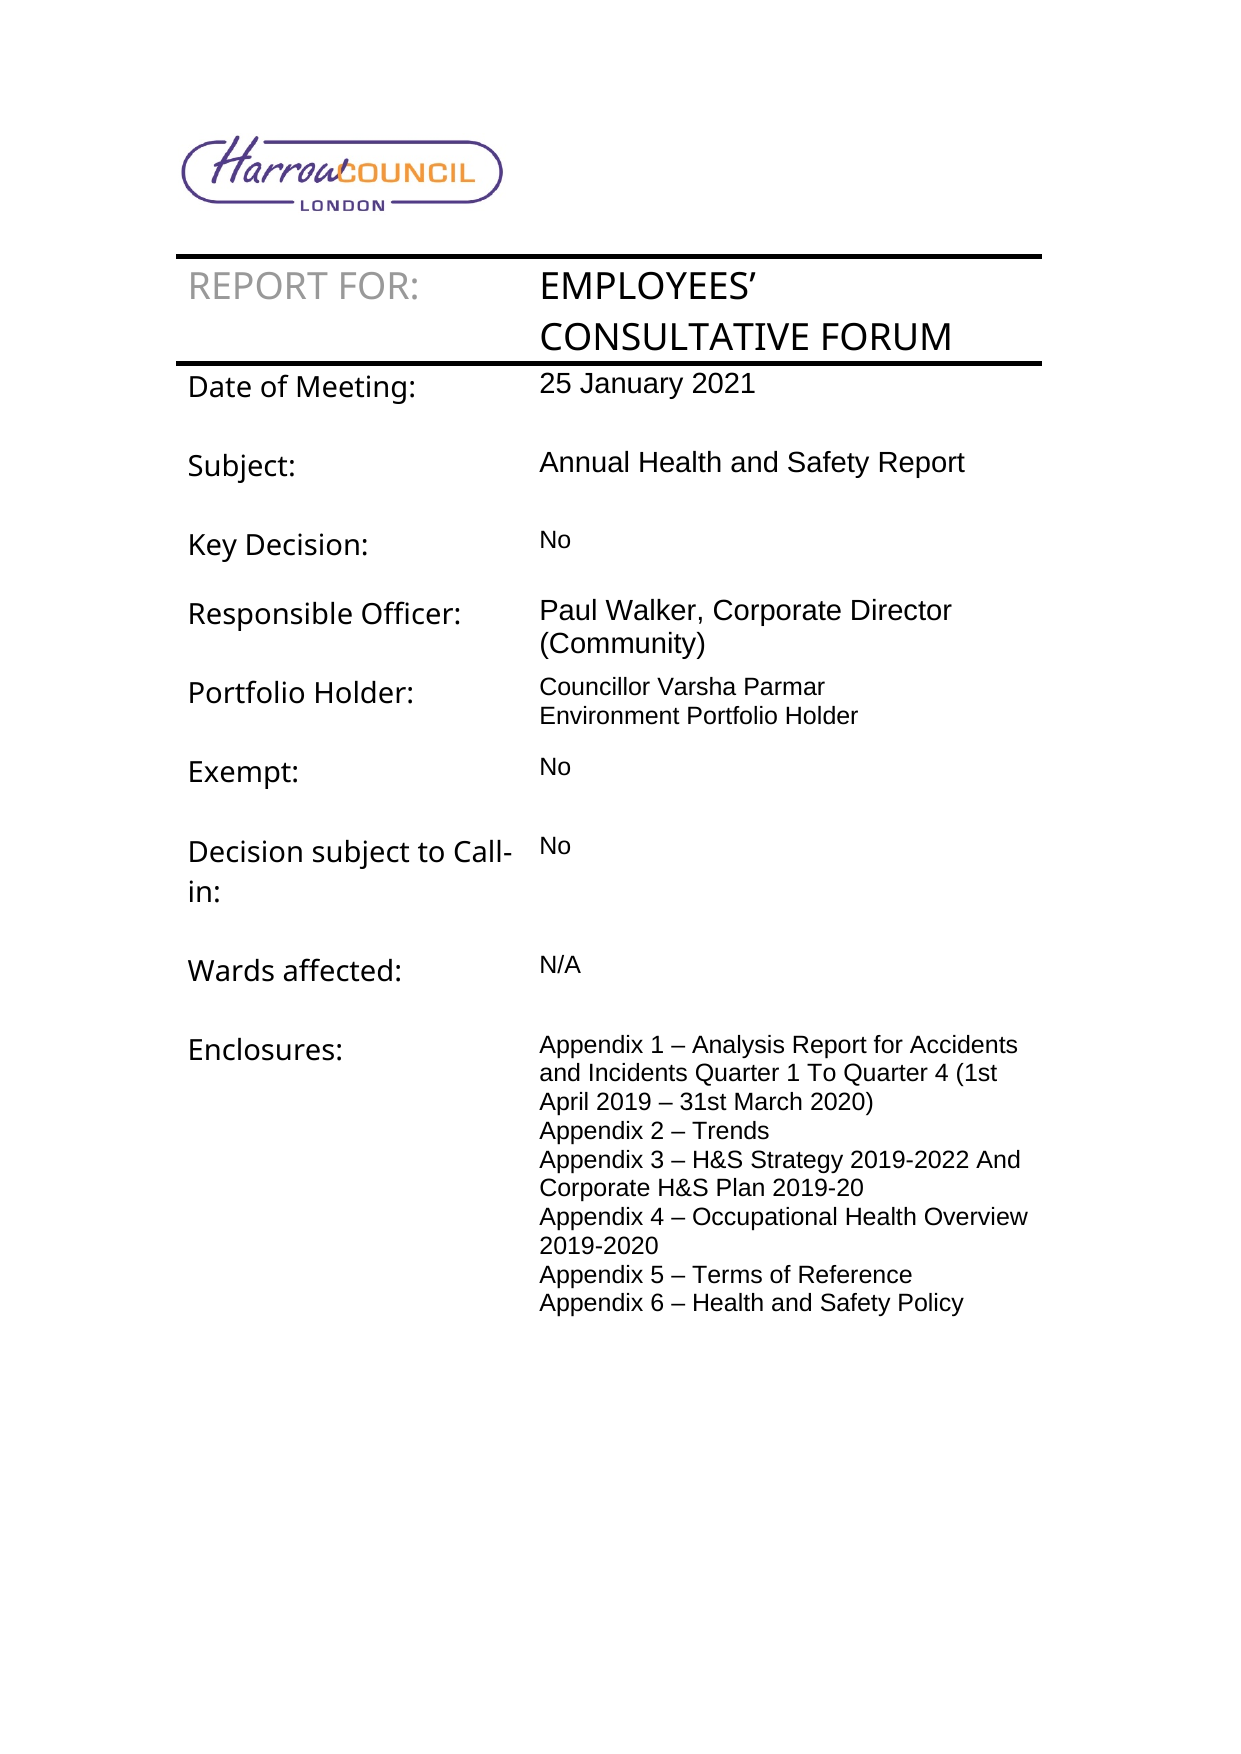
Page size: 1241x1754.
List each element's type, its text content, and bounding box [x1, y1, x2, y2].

table_cell No [528, 752, 1042, 831]
table_cell Date of Meeting: [176, 366, 528, 445]
table_cell Appendix 1 – Analysis Report for Accidents and Incidents Quarter 1 To Quarter 4 (1st April 2019 – 31st March 2020) Appendix 2 – Trends Appendix 3 – H&S Strategy 2019-2022 And Corporate H&S Plan 2019-20 Appendix 4 – Occupational Health Overview 2019-2020 Appendix 5 – Terms of Reference Appendix 6 – Health and Safety Policy [528, 1030, 1042, 1346]
table_cell Subject: [176, 445, 528, 524]
table_cell Enclosures: [176, 1030, 528, 1346]
table_cell REPORT FOR: [176, 259, 528, 361]
table_cell Wards affected: [176, 950, 528, 1029]
table_cell Key Decision: [176, 525, 528, 593]
table_cell Responsible Officer: [176, 593, 528, 672]
table_cell N/A [528, 950, 1042, 1029]
picture [177, 133, 508, 215]
table_header [176, 119, 1042, 254]
table_cell Decision subject to Call-in: [176, 831, 528, 950]
table_cell Exempt: [176, 752, 528, 831]
table_cell EMPLOYEES’ CONSULTATIVE FORUM [528, 259, 1042, 361]
table_cell Councillor Varsha Parmar Environment Portfolio Holder [528, 673, 1042, 752]
table_cell Portfolio Holder: [176, 673, 528, 752]
table_cell Annual Health and Safety Report [528, 445, 1042, 524]
table_cell No [528, 525, 1042, 593]
table_cell Paul Walker, Corporate Director (Community) [528, 593, 1042, 672]
table_cell 25 January 2021 [528, 366, 1042, 445]
table_cell No [528, 831, 1042, 950]
